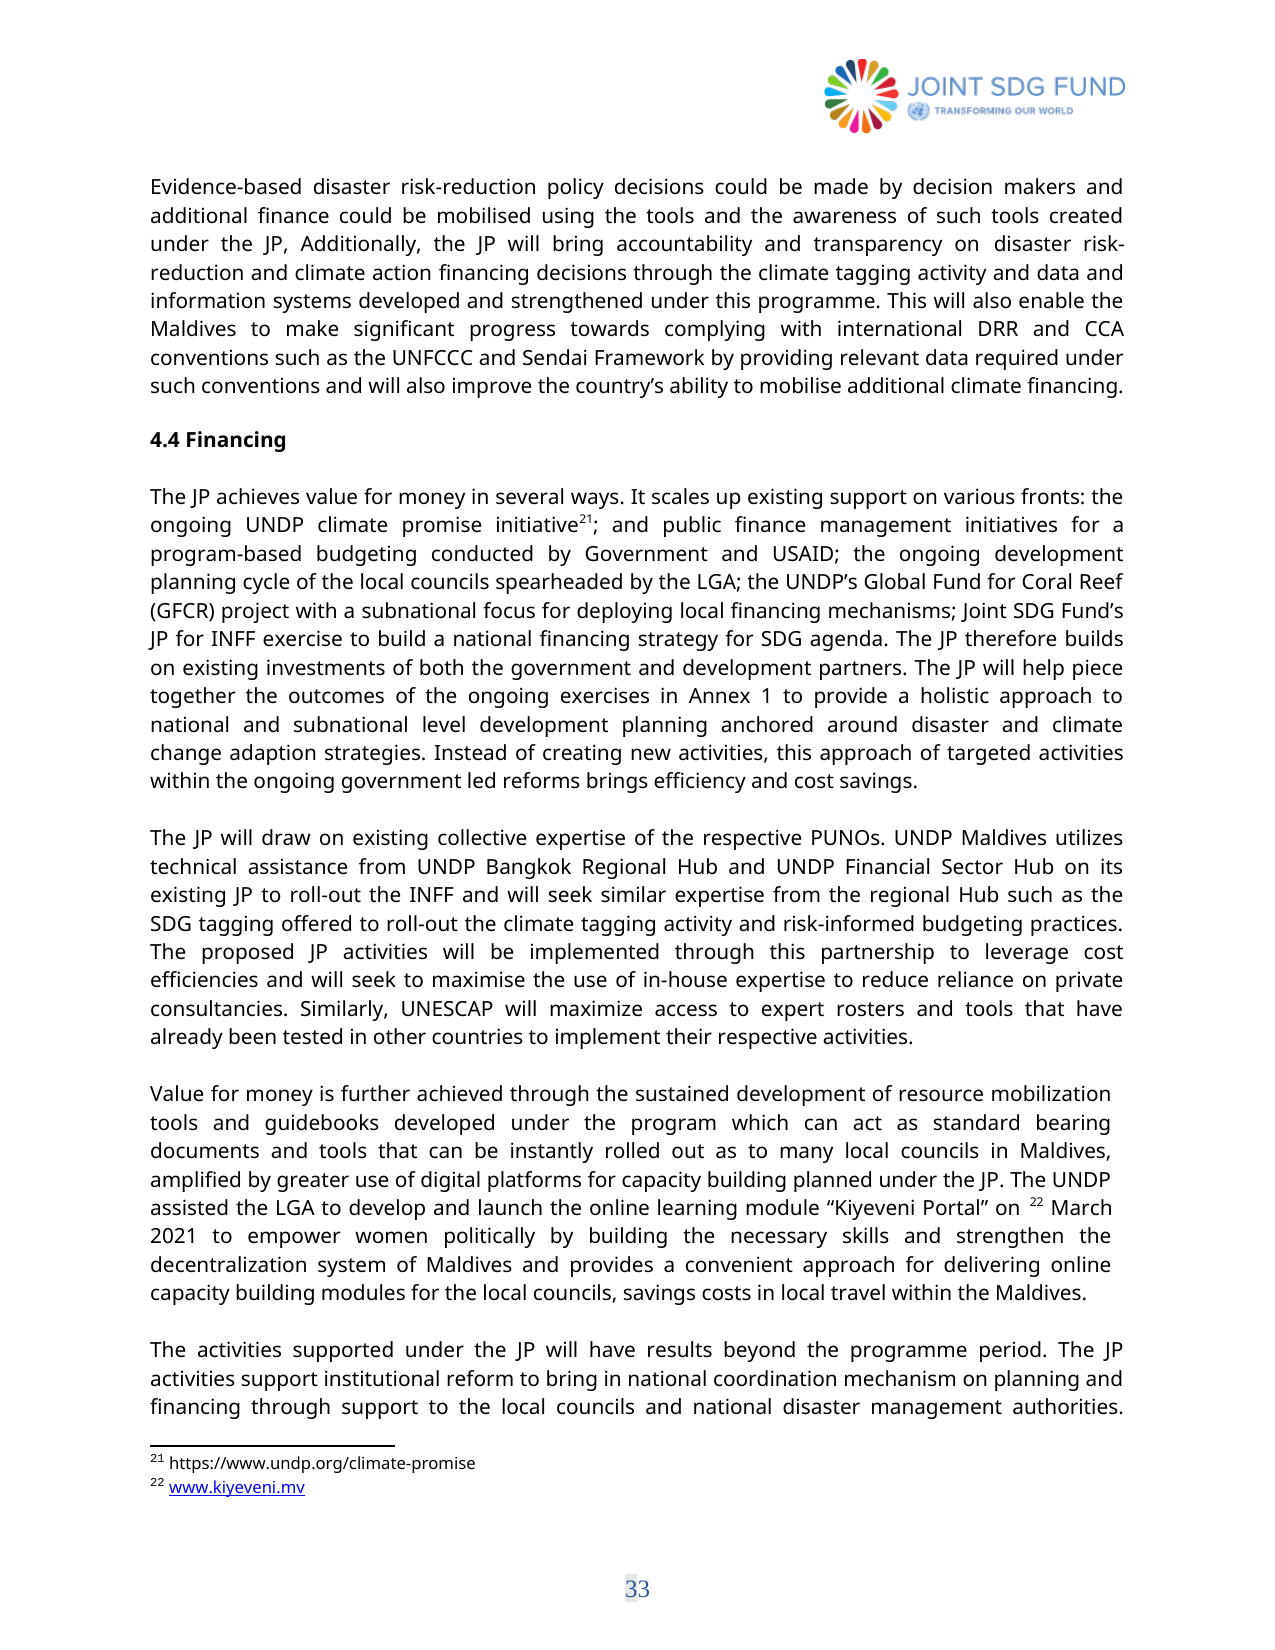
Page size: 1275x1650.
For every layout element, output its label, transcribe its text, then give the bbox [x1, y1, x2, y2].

text The JP achieves value for money in several ways. It scales up existing support on various fronts: the ongoing UNDP climate promise initiative; and public finance management initiatives for a program-based budgeting conducted by Government and USAID; the ongoing development planning cycle of the local councils spearheaded by the LGA; the UNDP’s Global Fund for Coral Reef (GFCR) project with a subnational focus for deploying local financing mechanisms; Joint SDG Fund’s JP for INFF exercise to build a national financing strategy for SDG agenda. The JP therefore builds on existing investments of both the government and development partners. The JP will help piece together the outcomes of the ongoing exercises in Annex 1 to provide a holistic approach to national and subnational level development planning anchored around disaster and climate change adaption strategies. Instead of creating new activities, this approach of targeted activities within the ongoing government led reforms brings efficiency and cost savings. [150, 482, 1125, 795]
text Value for money is further achieved through the sustained development of resource mobilization tools and guidebooks developed under the program which can act as standard bearing documents and tools that can be instantly rolled out as to many local councils in Maldives, amplified by greater use of digital platforms for capacity building planned under the JP. The UNDP assisted the LGA to develop and launch the online learning module “Kiyeveni Portal” on March 2021 to empower women politically by building the necessary skills and strengthen the decentralization system of Maldives and provides a convenient approach for delivering online capacity building modules for the local councils, savings costs in local travel within the Maldives. [150, 1079, 1112, 1307]
picture [824, 59, 1125, 134]
text Evidence-based disaster risk-reduction policy decisions could be made by decision makers and additional finance could be mobilised using the tools and the awareness of such tools created under the JP, Additionally, the JP will bring accountability and transparency on disaster risk-reduction and climate action financing decisions through the climate tagging activity and data and information systems developed and strengthened under this programme. This will also enable the Maldives to make significant progress towards complying with international DRR and CCA conventions such as the UNFCCC and Sendai Framework by providing relevant data required under such conventions and will also improve the country’s ability to mobilise additional climate financing. [150, 172, 1125, 400]
text The JP will draw on existing collective expertise of the respective PUNOs. UNDP Maldives utilizes technical assistance from UNDP Bangkok Regional Hub and UNDP Financial Sector Hub on its existing JP to roll-out the INFF and will seek similar expertise from the regional Hub such as the SDG tagging offered to roll-out the climate tagging activity and risk-informed budgeting practices. The proposed JP activities will be implemented through this partnership to leverage cost efficiencies and will seek to maximise the use of in-house expertise to reduce reliance on private consultancies. Similarly, UNESCAP will maximize access to expert rosters and tools that have already been tested in other countries to implement their respective activities. [150, 823, 1125, 1051]
text 4.4 Financing [150, 425, 1125, 454]
